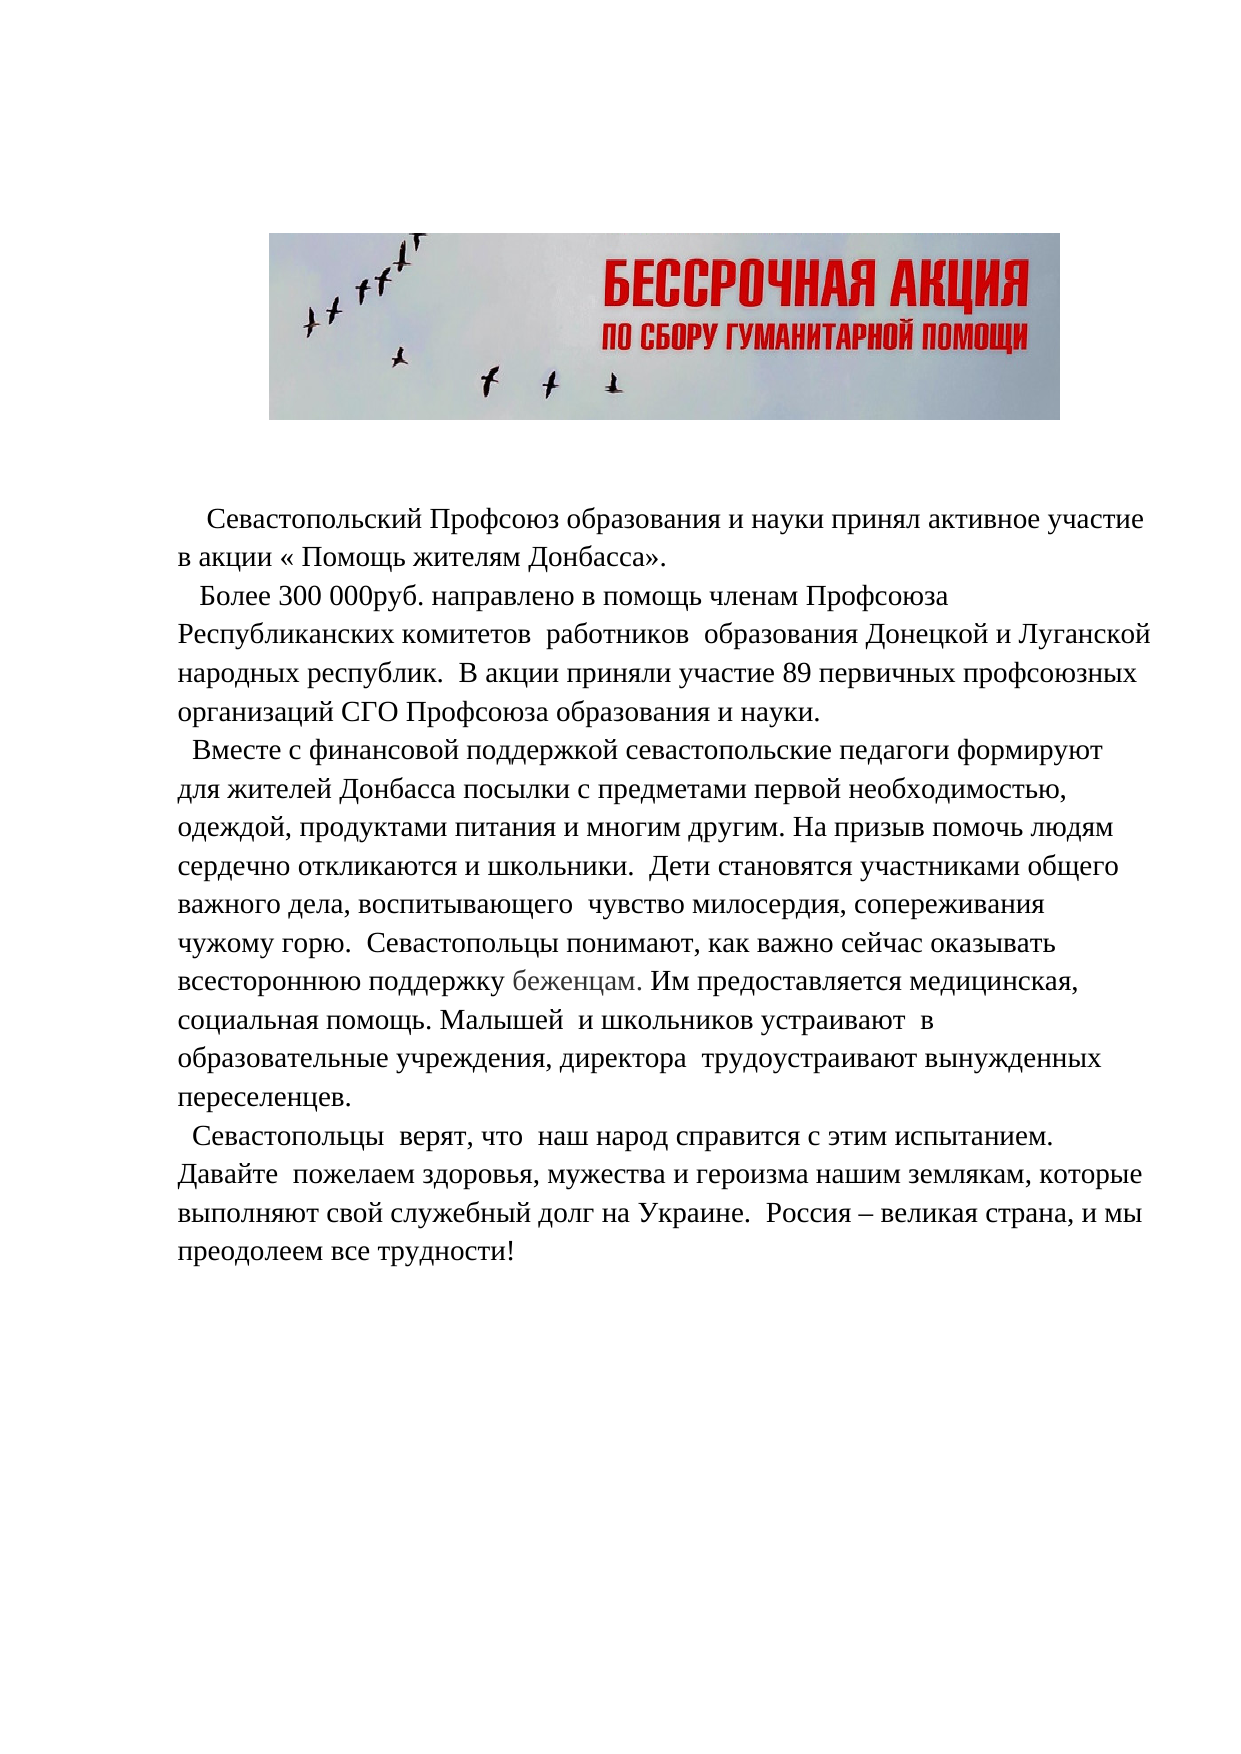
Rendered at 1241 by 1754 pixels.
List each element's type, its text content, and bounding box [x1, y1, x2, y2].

picture [269, 233, 1060, 420]
text Вместе с финансовой поддержкой севастопольские педагоги формируют для жителей Донбасса посылки с предметами первой необходимостью, одеждой, продуктами питания и многим другим. На призыв помочь людям сердечно откликаются и школьники. Дети становятся участниками общего важного дела, воспитывающего чувство милосердия, сопереживания чужому горю. Севастопольцы понимают, как важно сейчас оказывать всестороннюю поддержку беженцам. Им предоставляется медицинская, социальная помощь. Малышей и школьников устраивают в образовательные учреждения, директора трудоустраивают вынужденных переселенцев. [177, 732, 1152, 1113]
text Более 300 000руб. направлено в помощь членам Профсоюза Республиканских комитетов работников образования Донецкой и Луганской народных республик. В акции приняли участие 89 первичных профсоюзных организаций СГО Профсоюза образования и науки. [177, 578, 1152, 727]
text Севастопольцы верят, что наш народ справится с этим испытанием. Давайте пожелаем здоровья, мужества и героизма нашим землякам, которые выполняют свой служебный долг на Украине. Россия – великая страна, и мы преодолеем все трудности! [177, 1118, 1152, 1267]
text Севастопольский Профсоюз образования и науки принял активное участие в акции « Помощь жителям Донбасса». [177, 501, 1152, 573]
